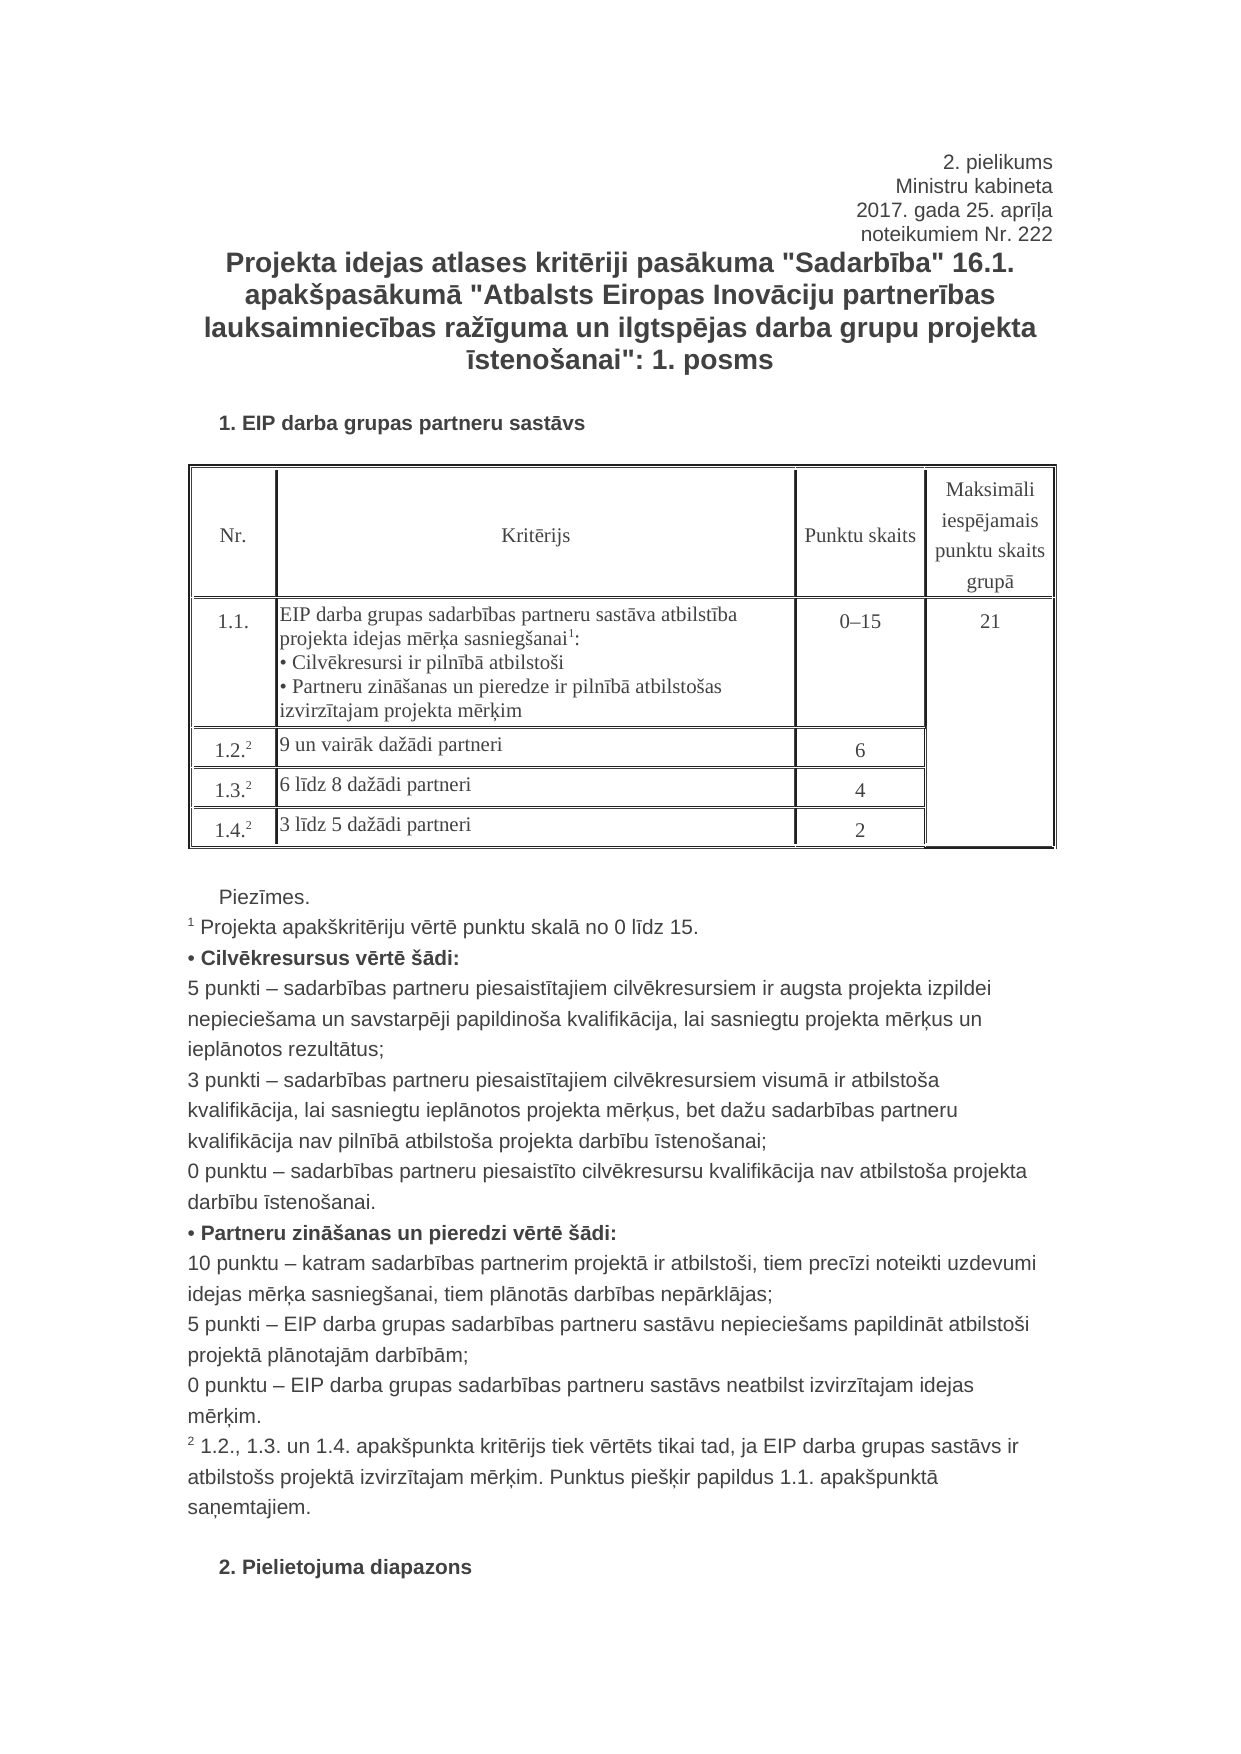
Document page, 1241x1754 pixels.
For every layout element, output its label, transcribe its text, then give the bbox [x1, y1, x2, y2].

text 2. Pielietojuma diapazons [187, 1548, 1053, 1579]
text Piezīmes. 1 Projekta apakškritēriju vērtē punktu skalā no 0 līdz 15. • Cilvēkresursus vērtē šādi: 5 punkti – sadarbības partneru piesaistītajiem cilvēkresursiem ir augsta projekta izpildei nepieciešama un savstarpēji papildinoša kvalifikācija, lai sasniegtu projekta mērķus un ieplānotos rezultātus; 3 punkti – sadarbības partneru piesaistītajiem cilvēkresursiem visumā ir atbilstoša kvalifikācija, lai sasniegtu ieplānotos projekta mērķus, bet dažu sadarbības partneru kvalifikācija nav pilnībā atbilstoša projekta darbību īstenošanai; 0 punktu – sadarbības partneru piesaistīto cilvēkresursu kvalifikācija nav atbilstoša projekta darbību īstenošanai. • Partneru zināšanas un pieredzi vērtē šādi: 10 punktu – katram sadarbības partnerim projektā ir atbilstoši, tiem precīzi noteikti uzdevumi idejas mērķa sasniegšanai, tiem plānotās darbības nepārklājas; 5 punkti – EIP darba grupas sadarbības partneru sastāvu nepieciešams papildināt atbilstoši projektā plānotajām darbībām; 0 punktu – EIP darba grupas sadarbības partneru sastāvs neatbilst izvirzītajam idejas mērķim. 2 1.2., 1.3. un 1.4. apakšpunkta kritērijs tiek vērtēts tikai tad, ja EIP darba grupas sastāvs ir atbilstošs projektā izvirzītajam mērķim. Punktus piešķir papildus 1.1. apakšpunktā saņemtajiem. [187, 878, 1053, 1519]
table_cell 1.4.2 [190, 806, 276, 846]
table_header Kritērijs [276, 468, 795, 596]
table_header Punktu skaits [795, 466, 925, 596]
table_header Nr. [192, 468, 276, 596]
text 2. pielikums Ministru kabineta 2017. gada 25. aprīļa noteikumiem Nr. 222 [187, 150, 1053, 246]
table_cell 4 [797, 769, 924, 806]
table_cell 1.3.2 [190, 766, 276, 806]
table_cell 9 un vairāk dažādi partneri [278, 729, 794, 766]
table_cell 1.2.2 [190, 726, 276, 766]
table_cell 0–15 [797, 599, 924, 726]
text Projekta idejas atlases kritēriji pasākuma "Sadarbība" 16.1. apakšpasākumā "Atbalsts Eiropas Inovāciju partnerības lauksaimniecības ražīguma un ilgtspējas darba grupu projekta īstenošanai": 1. posms [187, 246, 1053, 375]
table_header Maksimāli iespējamais punktu skaits grupā [925, 468, 1053, 596]
text 1. EIP darba grupas partneru sastāvs [187, 404, 1053, 435]
table_cell 3 līdz 5 dažādi partneri [276, 809, 795, 846]
table_cell EIP darba grupas sadarbības partneru sastāva atbilstība projekta idejas mērķa sasniegšanai1: • Cilvēkresursi ir pilnībā atbilstoši • Partneru zināšanas un pieredze ir pilnībā atbilstošas izvirzītajam projekta mērķim [278, 599, 794, 726]
table_cell 6 līdz 8 dažādi partneri [278, 769, 794, 806]
table_cell 1.1. [190, 596, 276, 726]
table_cell 21 [925, 596, 1055, 846]
table_cell 6 [797, 729, 924, 766]
table_cell 2 [795, 809, 925, 846]
